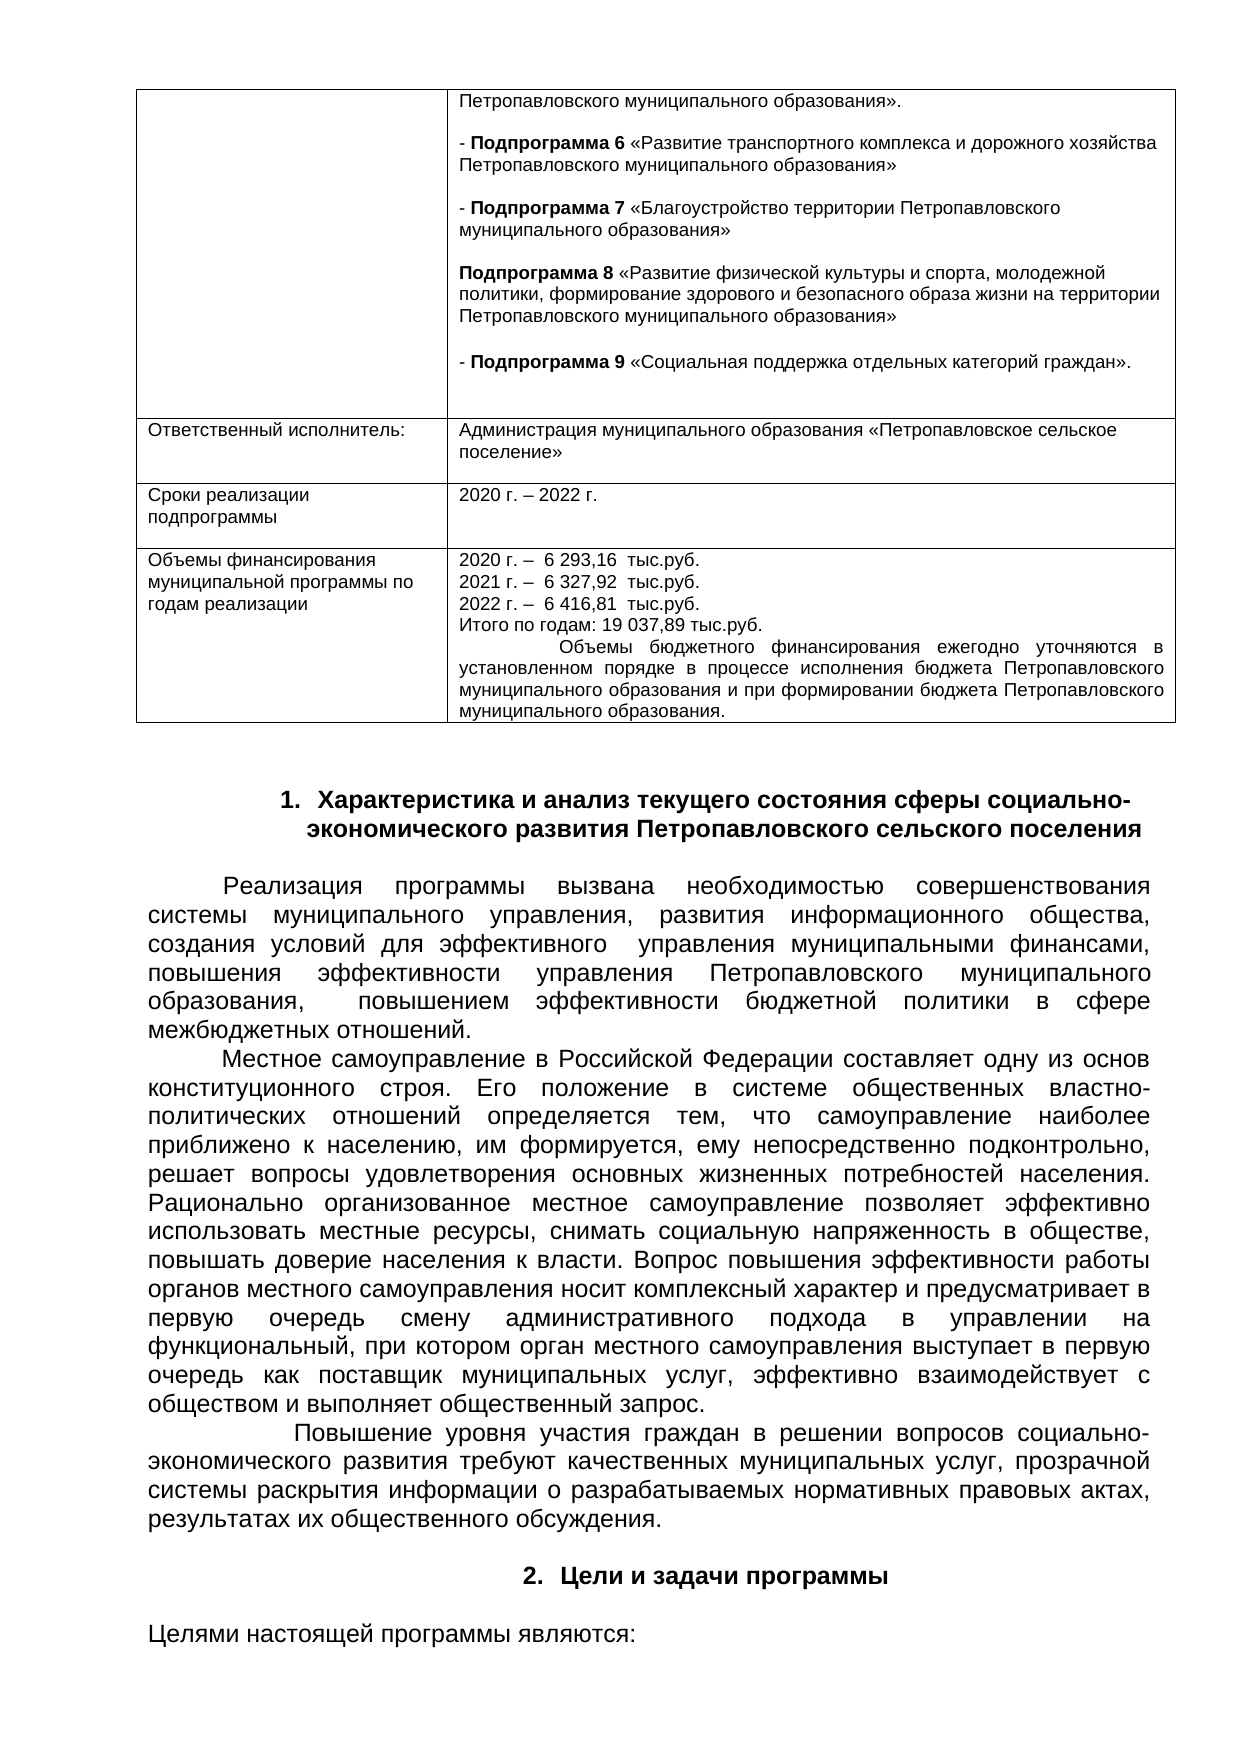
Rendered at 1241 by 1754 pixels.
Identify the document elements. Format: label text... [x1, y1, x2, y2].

table_cell Объемы финансирования муниципальной программы по годам реализации [137, 549, 447, 722]
list Характеристика и анализ текущего состояния сферы социально-экономического развития Петропавловского сельского поселения [260, 785, 1152, 842]
list Цели и задачи программы [260, 1561, 1152, 1590]
text Повышение уровня участия граждан в решении вопросов социально-экономического развития требуют качественных муниципальных услуг, прозрачной системы раскрытия информации о разрабатываемых нормативных правовых актах, результатах их общественного обсуждения. [148, 1417, 1152, 1532]
table_cell Сроки реализации подпрограммы [137, 484, 447, 548]
text Реализация программы вызвана необходимостью совершенствования системы муниципального управления, развития информационного общества, создания условий для эффективного управления муниципальными финансами, повышения эффективности управления Петропавловского муниципального образования, повышением эффективности бюджетной политики в сфере межбюджетных отношений. [148, 871, 1152, 1044]
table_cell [137, 90, 447, 418]
table_cell 2020 г. – 2022 г. [448, 484, 1175, 548]
table_cell Ответственный исполнитель: [137, 419, 447, 483]
table_cell Администрация муниципального образования «Петропавловское сельское поселение» [448, 419, 1175, 483]
text Местное самоуправление в Российской Федерации составляет одну из основ конституционного строя. Его положение в системе общественных властно- политических отношений определяется тем, что самоуправление наиболее приближено к населению, им формируется, ему непосредственно подконтрольно, решает вопросы удовлетворения основных жизненных потребностей населения. Рационально организованное местное самоуправление позволяет эффективно использовать местные ресурсы, снимать социальную напряженность в обществе, повышать доверие населения к власти. Вопрос повышения эффективности работы органов местного самоуправления носит комплексный характер и предусматривает в первую очередь смену административного подхода в управлении на функциональный, при котором орган местного самоуправления выступает в первую очередь как поставщик муниципальных услуг, эффективно взаимодействует с обществом и выполняет общественный запрос. [148, 1044, 1152, 1417]
table_cell 2020 г. – 6 293,16 тыс.руб. 2021 г. – 6 327,92 тыс.руб. 2022 г. – 6 416,81 тыс.руб. Итого по годам: 19 037,89 тыс.руб. Объемы бюджетного финансирования ежегодно уточняются в установленном порядке в процессе исполнения бюджета Петропавловского муниципального образования и при формировании бюджета Петропавловского муниципального образования. [448, 549, 1175, 722]
text Целями настоящей программы являются: [148, 1619, 1152, 1647]
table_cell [448, 90, 1175, 418]
